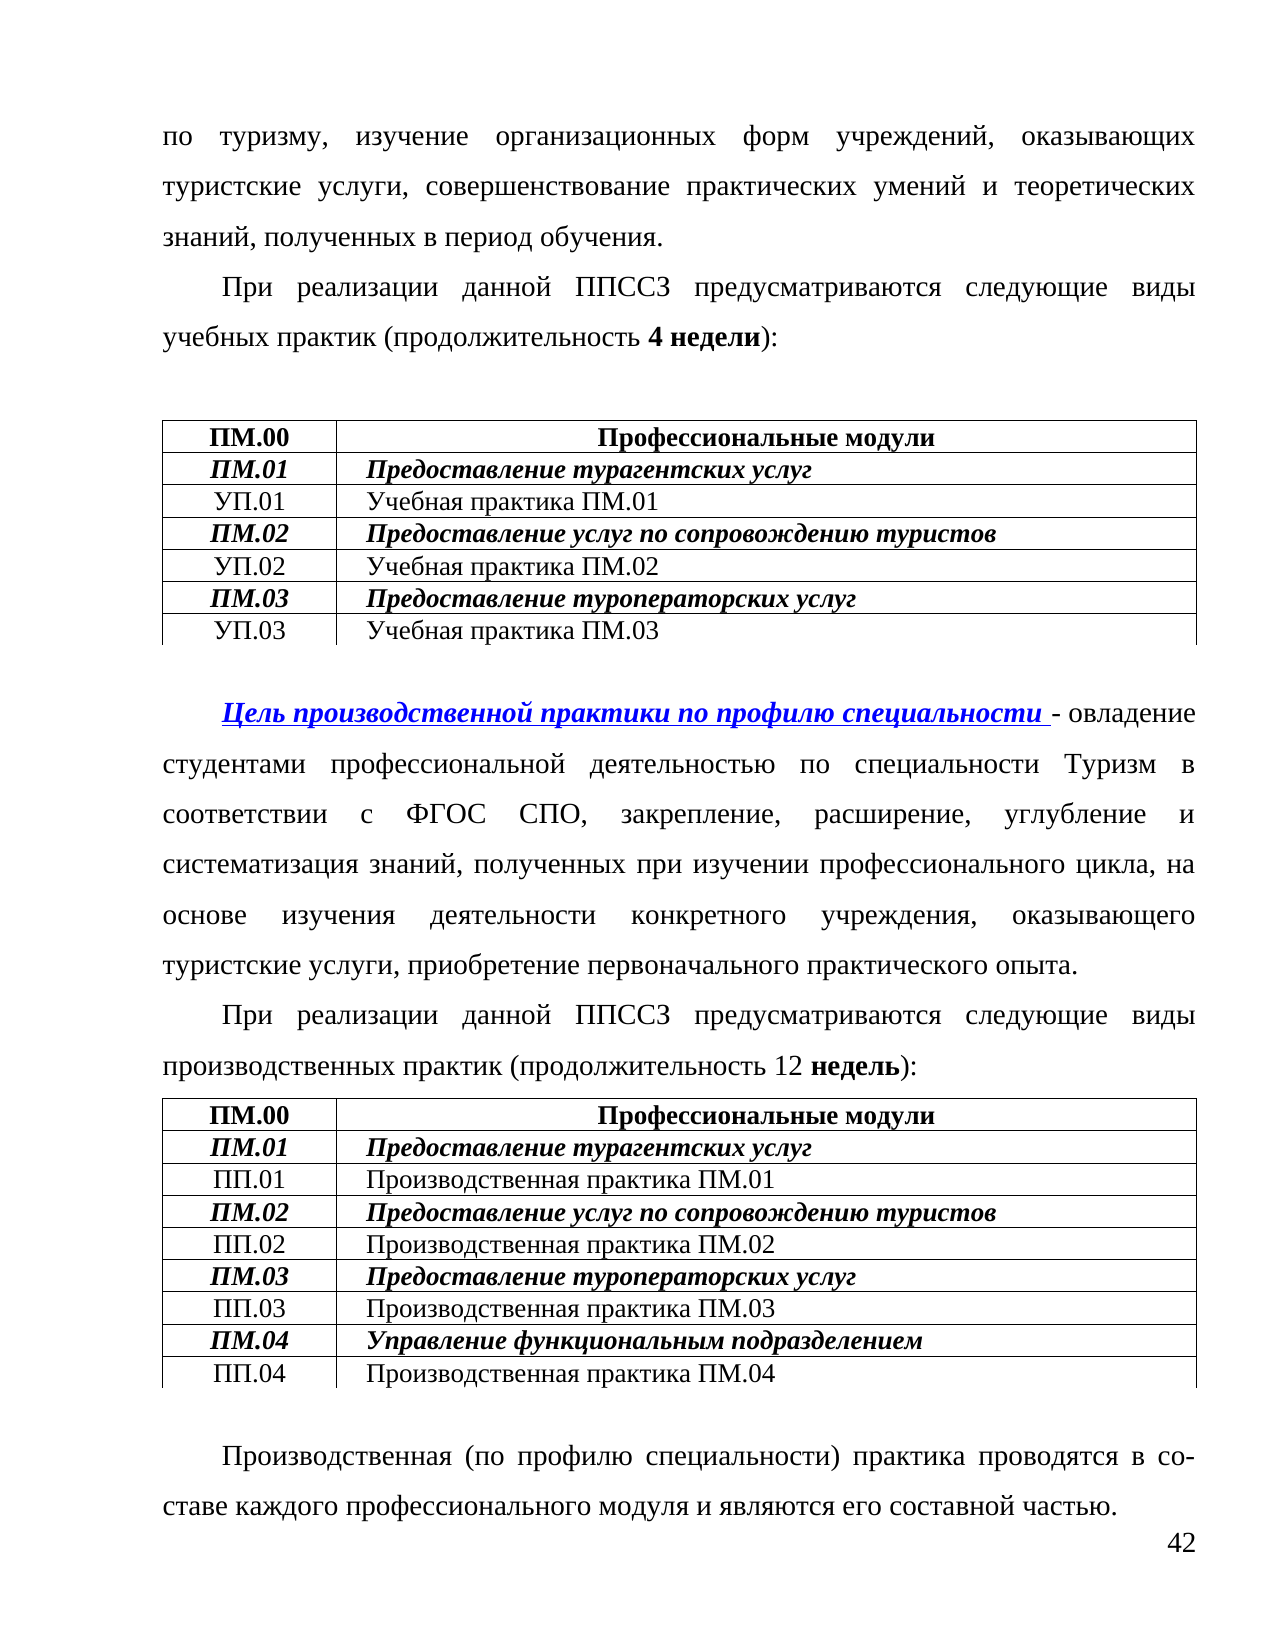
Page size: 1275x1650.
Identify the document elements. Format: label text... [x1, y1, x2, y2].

table_cell ПМ.01 [163, 453, 336, 484]
table_cell Предоставление турагентских услуг [337, 453, 1196, 484]
table_cell УП.01 [163, 485, 336, 517]
table_cell Предоставление туроператорских услуг [337, 582, 1196, 613]
table_cell ПМ.02 [163, 1196, 336, 1227]
table_cell Предоставление турагентских услуг [337, 1131, 1196, 1162]
table_cell Производственная практика ПМ.01 [337, 1164, 1196, 1195]
table_cell ПМ.02 [163, 518, 336, 549]
table_cell ПП.04 [163, 1357, 336, 1388]
table_cell Предоставление услуг по сопровождению туристов [337, 518, 1196, 549]
table_header ПМ.00 [163, 421, 336, 452]
table_cell Учебная практика ПМ.01 [337, 485, 1196, 517]
table_cell Учебная практика ПМ.03 [337, 614, 1196, 645]
table_cell Учебная практика ПМ.02 [337, 550, 1196, 581]
table_cell ПМ.04 [163, 1325, 336, 1356]
table_cell Производственная практика ПМ.04 [337, 1357, 1196, 1388]
table_cell ПМ.03 [163, 582, 336, 613]
table_cell ПП.03 [163, 1292, 336, 1323]
table_header Профессиональные модули [337, 421, 1196, 452]
table_header Профессиональные модули [337, 1099, 1196, 1130]
text При реализации данной ППССЗ предусматриваются следующие виды учебных практик (продолжительность 4 недели): [162, 269, 1196, 353]
table_cell ПП.02 [163, 1228, 336, 1259]
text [162, 118, 1196, 252]
table_cell Управление функциональным подразделением [337, 1325, 1196, 1356]
text Производственная (по профилю специальности) практика проводятся в со-ставе каждого профессионального модуля и являются его составной частью. [162, 1438, 1196, 1522]
table_cell УП.02 [163, 550, 336, 581]
table_cell Предоставление услуг по сопровождению туристов [337, 1196, 1196, 1227]
table_cell ПМ.03 [163, 1260, 336, 1291]
table_cell Производственная практика ПМ.02 [337, 1228, 1196, 1259]
table_cell Предоставление туроператорских услуг [337, 1260, 1196, 1291]
table_cell ПП.01 [163, 1164, 336, 1195]
table_cell ПМ.01 [163, 1131, 336, 1162]
text При реализации данной ППССЗ предусматриваются следующие виды производственных практик (продолжительность 12 недель): [162, 997, 1196, 1081]
table_cell УП.03 [163, 614, 336, 645]
text Цель производственной практики по профилю специальности - овладение студентами профессиональной деятельностью по специальности Туризм в соответствии с ФГОС СПО, закрепление, расширение, углубление и систематизация знаний, полученных при изучении профессионального цикла, на основе изучения деятельности конкретного учреждения, оказывающего туристские услуги, приобретение первоначального практического опыта. [162, 696, 1196, 981]
table_header ПМ.00 [163, 1099, 336, 1130]
table_cell Производственная практика ПМ.03 [337, 1292, 1196, 1323]
